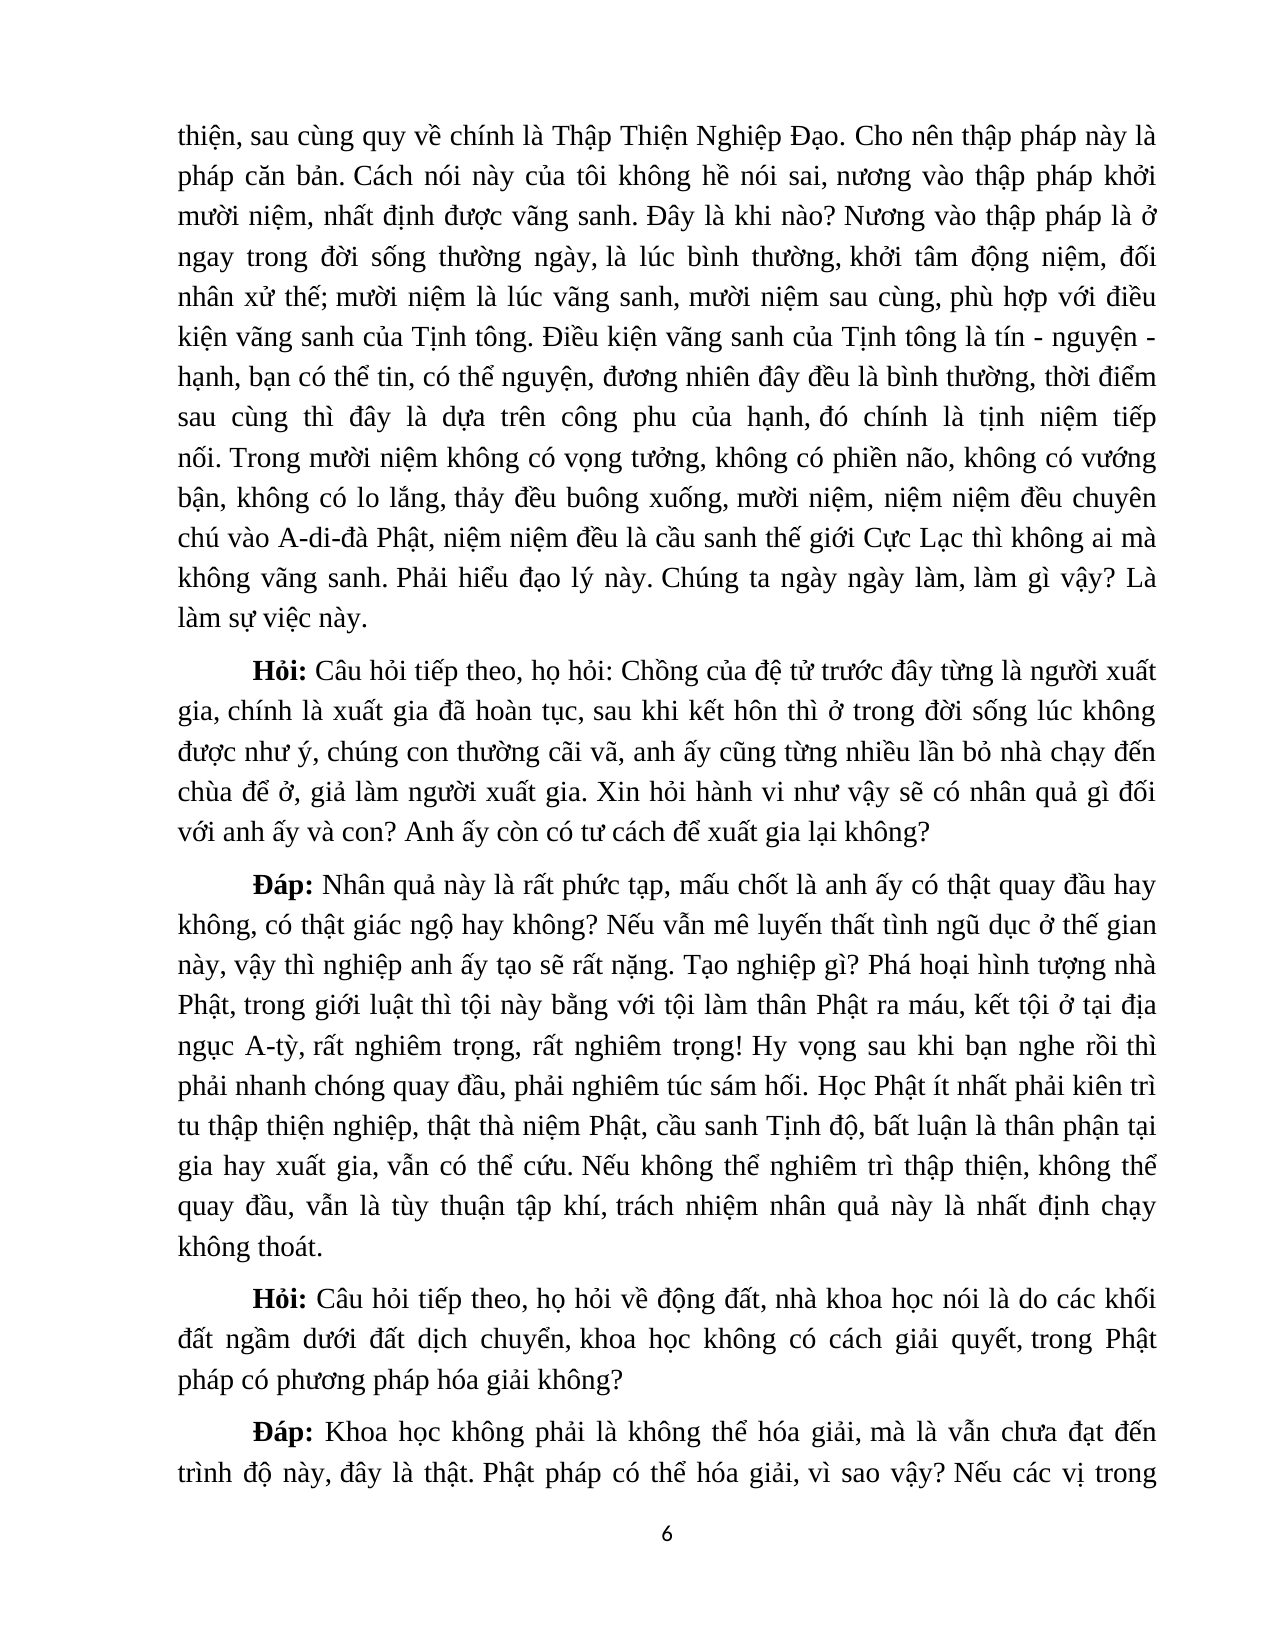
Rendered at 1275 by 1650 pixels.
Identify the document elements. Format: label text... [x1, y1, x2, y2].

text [177, 1414, 1157, 1488]
text Hỏi: Câu hỏi tiếp theo, họ hỏi: Chồng của đệ tử trước đây từng là người xuất gia, chính là xuất gia đã hoàn tục, sau khi kết hôn thì ở trong đời sống lúc không được như ý, chúng con thường cãi vã, anh ấy cũng từng nhiều lần bỏ nhà chạy đến chùa để ở, giả làm người xuất gia. Xin hỏi hành vi như vậy sẽ có nhân quả gì đối với anh ấy và con? Anh ấy còn có tư cách để xuất gia lại không? [177, 653, 1157, 848]
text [177, 118, 1157, 634]
text Hỏi: Câu hỏi tiếp theo, họ hỏi về động đất, nhà khoa học nói là do các khối đất ngầm dưới đất dịch chuyển, khoa học không có cách giải quyết, trong Phật pháp có phương pháp hóa giải không? [177, 1281, 1157, 1395]
text Đáp: Nhân quả này là rất phức tạp, mấu chốt là anh ấy có thật quay đầu hay không, có thật giác ngộ hay không? Nếu vẫn mê luyến thất tình ngũ dục ở thế gian này, vậy thì nghiệp anh ấy tạo sẽ rất nặng. Tạo nghiệp gì? Phá hoại hình tượng nhà Phật, trong giới luật thì tội này bằng với tội làm thân Phật ra máu, kết tội ở tại địa ngục A-tỳ, rất nghiêm trọng, rất nghiêm trọng! Hy vọng sau khi bạn nghe rồi thì phải nhanh chóng quay đầu, phải nghiêm túc sám hối. Học Phật ít nhất phải kiên trì tu thập thiện nghiệp, thật thà niệm Phật, cầu sanh Tịnh độ, bất luận là thân phận tại gia hay xuất gia, vẫn có thể cứu. Nếu không thể nghiêm trì thập thiện, không thể quay đầu, vẫn là tùy thuận tập khí, trách nhiệm nhân quả này là nhất định chạy không thoát. [177, 867, 1157, 1262]
